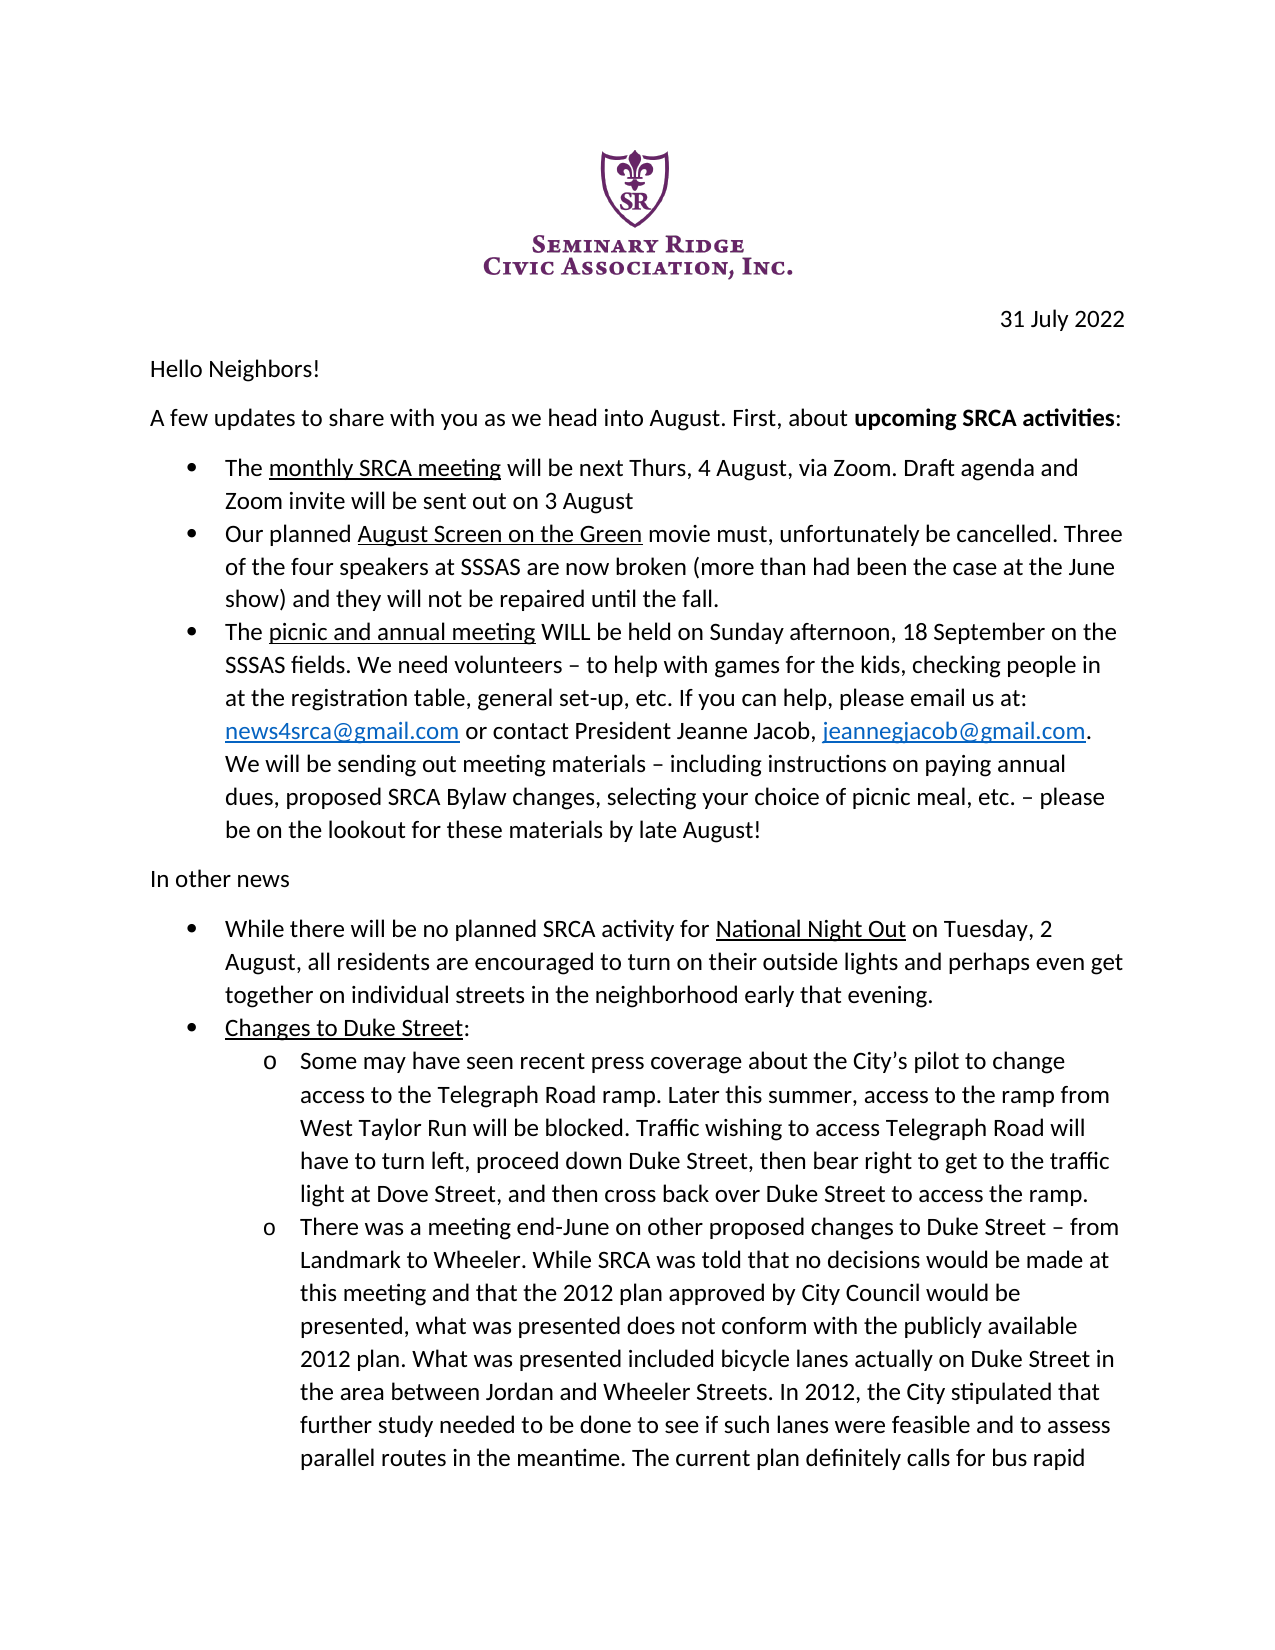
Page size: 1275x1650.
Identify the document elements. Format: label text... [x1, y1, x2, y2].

list The monthly SRCA meeting will be next Thurs, 4 August, via Zoom. Draft agenda and Zoom invite will be sent out on 3 August [187, 452, 1125, 515]
text Hello Neighbors! [150, 353, 1125, 383]
list The picnic and annual meeting WILL be held on Sunday afternoon, 18 September on the SSSAS fields. We need volunteers – to help with games for the kids, checking people in at the registration table, general set-up, etc. If you can help, please email us at: news4srca@gmail.com or contact President Jeanne Jacob, jeannegjacob@gmail.com. We will be sending out meeting materials – including instructions on paying annual dues, proposed SRCA Bylaw changes, selecting your choice of picnic meal, etc. – please be on the lookout for these materials by late August! [187, 617, 1125, 844]
list Changes to Duke Street: [187, 1012, 1125, 1042]
list Our planned August Screen on the Green movie must, unfortunately be cancelled. Three of the four speakers at SSSAS are now broken (more than had been the case at the June show) and they will not be repaired until the fall. [187, 518, 1125, 614]
list While there will be no planned SRCA activity for National Night Out on Tuesday, 2 August, all residents are encouraged to turn on their outside lights and perhaps even get together on individual streets in the neighborhood early that evening. [187, 913, 1125, 1009]
text In other news [150, 864, 1125, 894]
text A few updates to share with you as we head into August. First, about upcoming SRCA activities: [150, 402, 1125, 433]
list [262, 1211, 1125, 1472]
text 31 July 2022 [150, 303, 1125, 334]
list Some may have seen recent press coverage about the City’s pilot to change access to the Telegraph Road ramp. Later this summer, access to the ramp from West Taylor Run will be blocked. Traffic wishing to access Telegraph Road will have to turn left, proceed down Duke Street, then bear right to get to the traffic light at Dove Street, and then cross back over Duke Street to access the ramp. [262, 1045, 1125, 1208]
